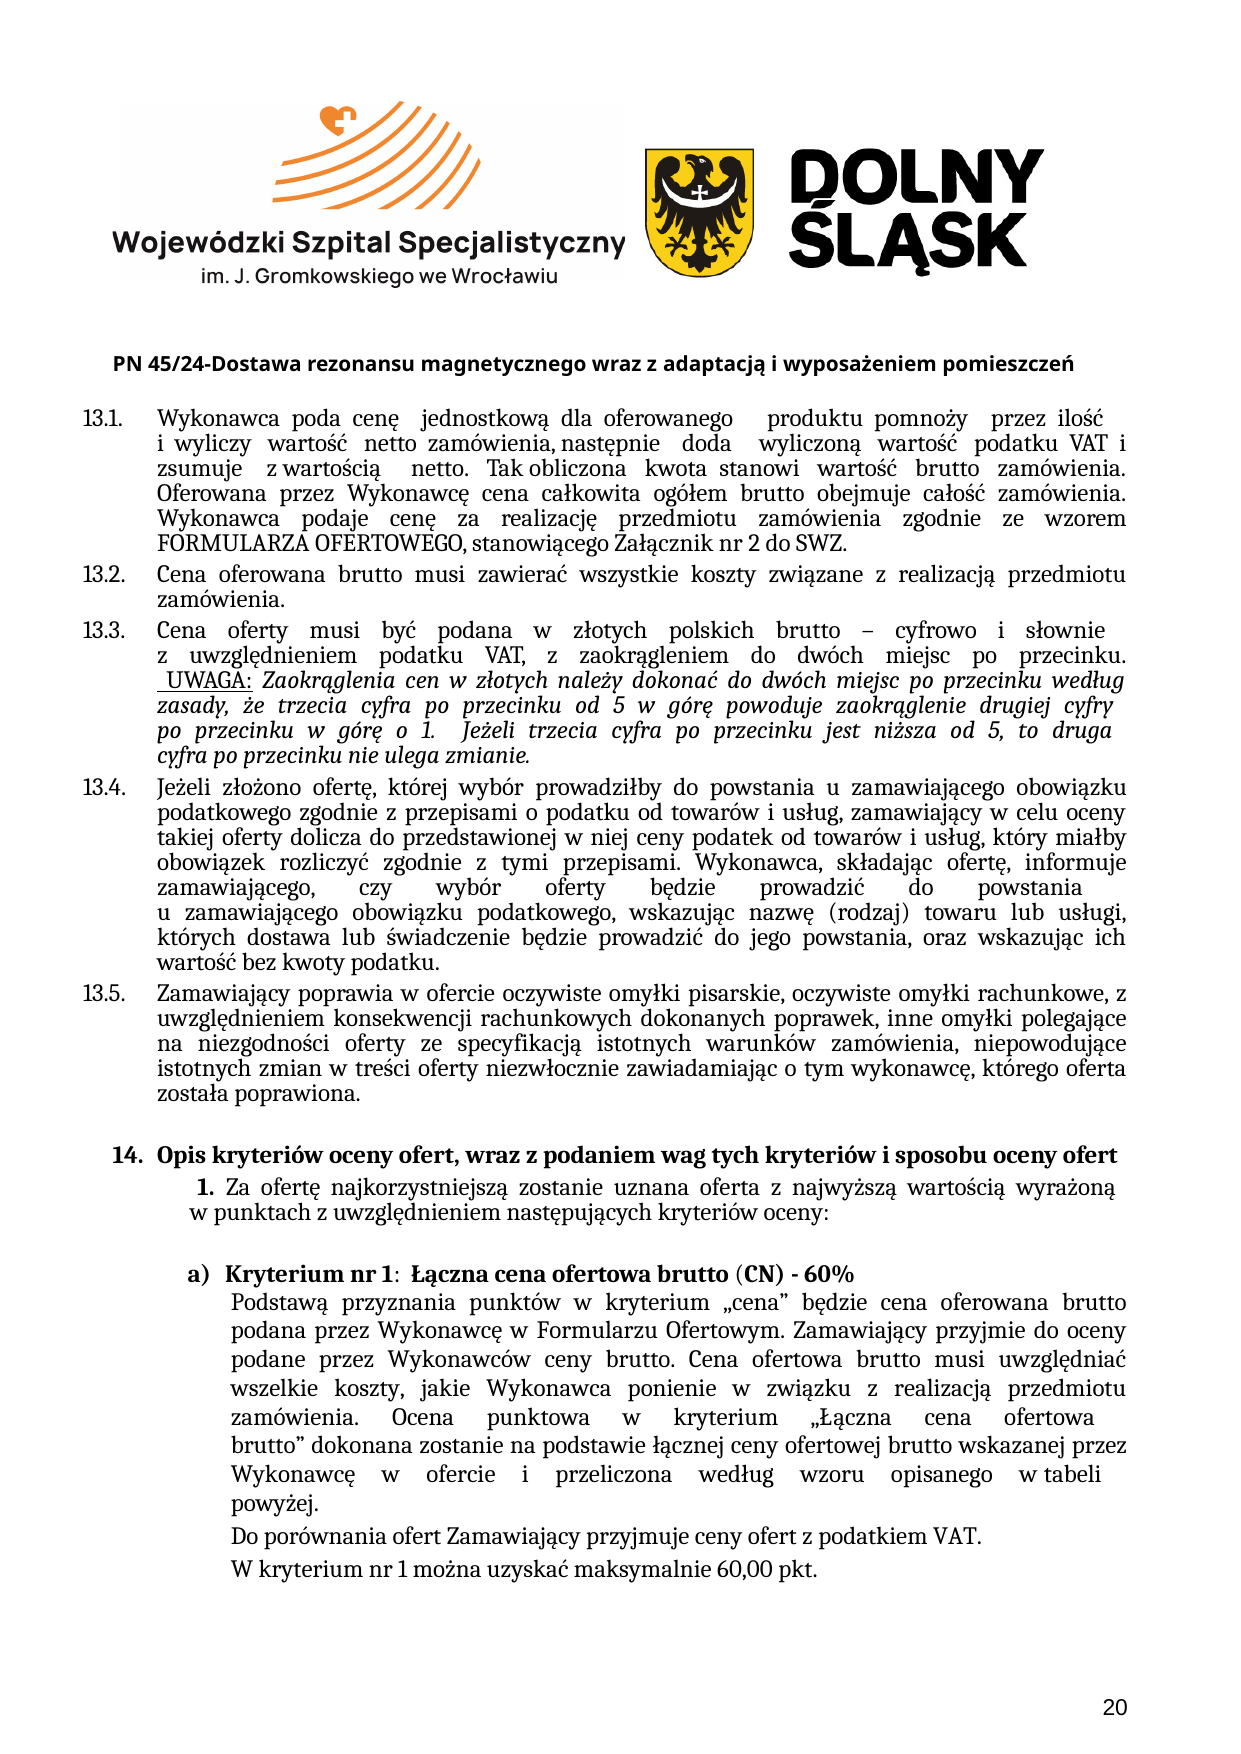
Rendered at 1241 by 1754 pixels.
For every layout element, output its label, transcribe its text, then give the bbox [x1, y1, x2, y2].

text Do porównania ofert Zamawiający przyjmuje ceny ofert z podatkiem VAT. [199, 1522, 1128, 1551]
text Podstawą przyznania punktów w kryterium „cena” będzie cena oferowana brutto podana przez Wykonawcę w Formularzu Ofertowym. Zamawiający przyjmie do oceny podane przez Wykonawców ceny brutto. Cena ofertowa brutto musi uwzględniać wszelkie koszty, jakie Wykonawca ponienie w związku z realizacją przedmiotu zamówienia. Ocena punktowa w kryterium „Łączna cena ofertowa brutto” dokonana zostanie na podstawie łącznej ceny ofertowej brutto wskazanej przez Wykonawcę w ofercie i przeliczona według wzoru opisanego w tabeli powyżej. [231, 1288, 1128, 1518]
text 13.2. Cena oferowana brutto musi zawierać wszystkie koszty związane z realizacją przedmiotu zamówienia. [83, 563, 1128, 613]
text 13.3. Cena oferty musi być podana w złotych polskich brutto – cyfrowo i słownie z uwzględnieniem podatku VAT, z zaokrągleniem do dwóch miejsc po przecinku. UWAGA: Zaokrąglenia cen w złotych należy dokonać do dwóch miejsc po przecinku według zasady, że trzecia cyfra po przecinku od 5 w górę powoduje zaokrąglenie drugiej cyfry po przecinku w górę o 1. Jeżeli trzecia cyfra po przecinku jest niższa od 5, to druga cyfra po przecinku nie ulega zmianie. [83, 619, 1128, 769]
list Kryterium nr 1: Łączna cena ofertowa brutto (CN) - 60% [187, 1263, 1128, 1288]
picture [112, 101, 1057, 288]
text 13.1. Wykonawca poda cenę jednostkową dla oferowanego produktu pomnoży przez ilość i wyliczy wartość netto zamówienia, następnie doda wyliczoną wartość podatku VAT i zsumuje z wartością netto. Tak obliczona kwota stanowi wartość brutto zamówienia. Oferowana przez Wykonawcę cena całkowita ogółem brutto obejmuje całość zamówienia. Wykonawca podaje cenę za realizację przedmiotu zamówienia zgodnie ze wzorem FORMULARZA OFERTOWEGO, stanowiącego Załącznik nr 2 do SWZ. [83, 406, 1128, 556]
text 13.5. Zamawiający poprawia w ofercie oczywiste omyłki pisarskie, oczywiste omyłki rachunkowe, z uwzględnieniem konsekwencji rachunkowych dokonanych poprawek, inne omyłki polegające na niezgodności oferty ze specyfikacją istotnych warunków zamówienia, niepowodujące istotnych zmian w treści oferty niezwłocznie zawiadamiając o tym wykonawcę, którego oferta została poprawiona. [83, 981, 1128, 1106]
text 1. Za ofertę najkorzystniejszą zostanie uznana oferta z najwyższą wartością wyrażoną w punktach z uwzględnieniem następujących kryteriów oceny: [112, 1175, 1128, 1225]
text 13.4. Jeżeli złożono ofertę, której wybór prowadziłby do powstania u zamawiającego obowiązku podatkowego zgodnie z przepisami o podatku od towarów i usług, zamawiający w celu oceny takiej oferty dolicza do przedstawionej w niej ceny podatek od towarów i usług, który miałby obowiązek rozliczyć zgodnie z tymi przepisami. Wykonawca, składając ofertę, informuje zamawiającego, czy wybór oferty będzie prowadzić do powstania u zamawiającego obowiązku podatkowego, wskazując nazwę (rodzaj) towaru lub usługi, których dostawa lub świadczenie będzie prowadzić do jego powstania, oraz wskazując ich wartość bez kwoty podatku. [83, 775, 1128, 975]
text 14. Opis kryteriów oceny ofert, wraz z podaniem wag tych kryteriów i sposobu oceny ofert [112, 1144, 1128, 1169]
text W kryterium nr 1 można uzyskać maksymalnie 60,00 pkt. [231, 1555, 1128, 1583]
